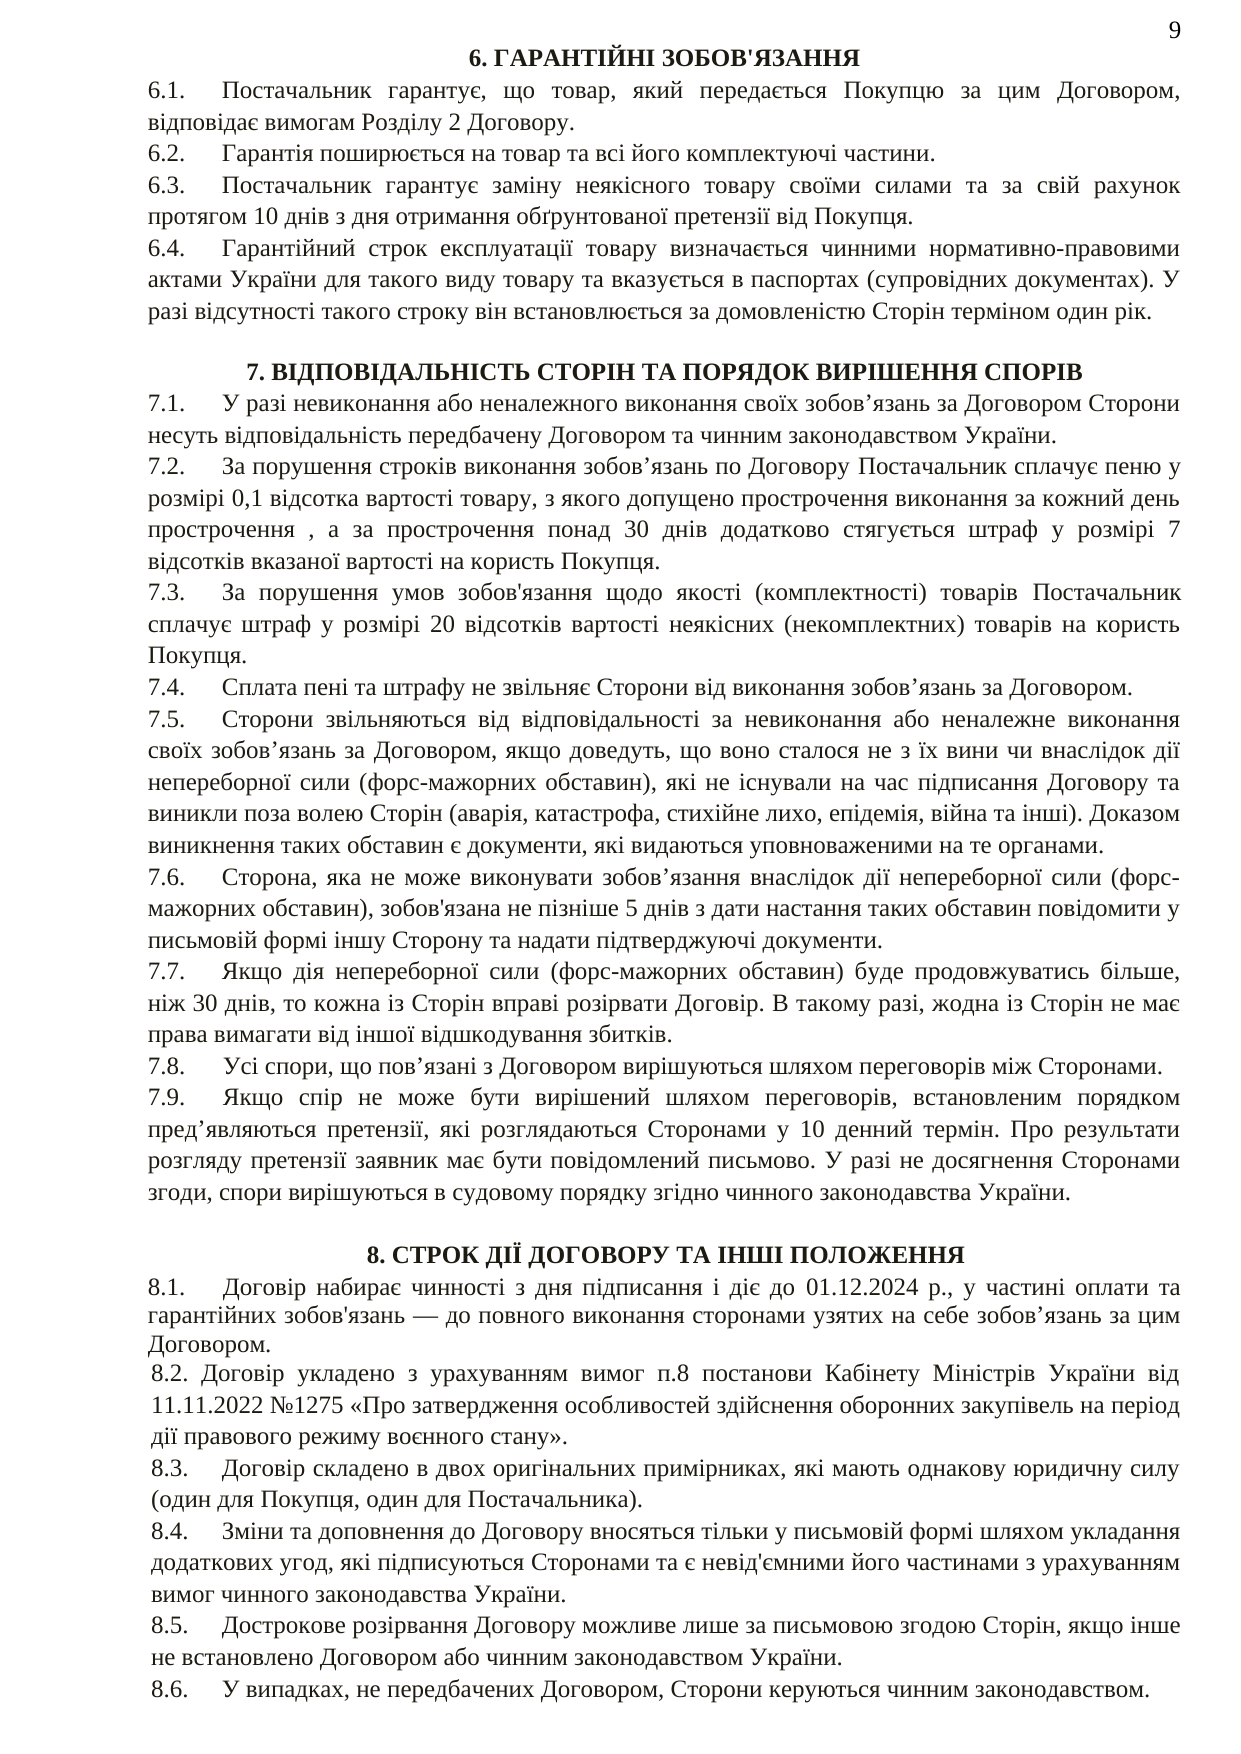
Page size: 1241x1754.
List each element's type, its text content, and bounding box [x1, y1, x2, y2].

text 6.4. Гарантійний строк експлуатації товару визначається чинними нормативно-правовими актами України для такого виду товару та вказується в паспортах (супровідних документах). У разі відсутності такого строку він встановлюється за домовленістю Сторін терміном один рік. [148, 233, 1181, 325]
text 8.1. Договір набирає чинності з дня підписання і діє до 01.12.2024 р., у частині оплати та гарантійних зобов'язань — до повного виконання сторонами узятих на себе зобов’язань за цим Договором. [148, 1272, 1181, 1358]
text 7.7. Якщо дія непереборної сили (форс-мажорних обставин) буде продовжуватись більше, ніж 30 днів, то кожна із Сторін вправі розірвати Договір. В такому разі, жодна із Сторін не має права вимагати від іншої відшкодування збитків. [148, 956, 1181, 1048]
text 7.5. Сторони звільняються від відповідальності за невиконання або неналежне виконання своїх зобов’язань за Договором, якщо доведуть, що воно сталося не з їх вини чи внаслідок дії непереборної сили (форс-мажорних обставин), які не існували на час підписання Договору та виникли поза волею Сторін (аварія, катастрофа, стихійне лихо, епідемія, війна та інші). Доказом виникнення таких обставин є документи, які видаються уповноваженими на те органами. [148, 704, 1181, 859]
text 6.2. Гарантія поширюється на товар та всі його комплектуючі частини. [148, 138, 1181, 167]
text 7. ВІДПОВІДАЛЬНІСТЬ СТОРІН ТА ПОРЯДОК ВИРІШЕННЯ СПОРІВ [148, 357, 1181, 385]
text 8.3. Договір складено в двох оригінальних примірниках, які мають однакову юридичну силу (один для Покупця, один для Постачальника). [151, 1453, 1181, 1513]
text 6.3. Постачальник гарантує заміну неякісного товару своїми силами та за свій рахунок протягом 10 днів з дня отримання обґрунтованої претензії від Покупця. [148, 170, 1181, 230]
text 6. ГАРАНТІЙНІ ЗОБОВ'ЯЗАННЯ [148, 43, 1181, 72]
text 7.1. У разі невиконання або неналежного виконання своїх зобов’язань за Договором Сторони несуть відповідальність передбачену Договором та чинним законодавством України. [148, 388, 1181, 448]
text 7.6. Сторона, яка не може виконувати зобов’язання внаслідок дії непереборної сили (форс-мажорних обставин), зобов'язана не пізніше 5 днів з дати настання таких обставин повідомити у письмовій формі іншу Сторону та надати підтверджуючі документи. [148, 862, 1181, 953]
text 7.8. Усі спори, що пов’язані з Договором вирішуються шляхом переговорів між Сторонами. [148, 1051, 1181, 1080]
text 8.5. Дострокове розірвання Договору можливе лише за письмовою згодою Сторін, якщо інше не встановлено Договором або чинним законодавством України. [151, 1611, 1181, 1671]
text 7.3. За порушення умов зобов'язання щодо якості (комплектності) товарів Постачальник сплачує штраф у розмірі 20 відсотків вартості неякісних (некомплектних) товарів на користь Покупця. [148, 577, 1181, 669]
text 6.1. Постачальник гарантує, що товар, який передається Покупцю за цим Договором, відповідає вимогам Розділу 2 Договору. [148, 75, 1181, 135]
text 8.2. Договір укладено з урахуванням вимог п.8 постанови Кабінету Міністрів України від 11.11.2022 №1275 «Про затвердження особливостей здійснення оборонних закупівель на період дії правового режиму воєнного стану». [151, 1358, 1181, 1450]
text 7.4. Сплата пені та штрафу не звільняє Сторони від виконання зобов’язань за Договором. [148, 672, 1181, 701]
text 7.9. Якщо спір не може бути вирішений шляхом переговорів, встановленим порядком пред’являються претензії, які розглядаються Сторонами у 10 денний термін. Про результати розгляду претензії заявник має бути повідомлений письмово. У разі не досягнення Сторонами згоди, спори вирішуються в судовому порядку згідно чинного законодавства України. [148, 1082, 1181, 1206]
text 8.4. Зміни та доповнення до Договору вносяться тільки у письмовій формі шляхом укладання додаткових угод, які підписуються Сторонами та є невід'ємними його частинами з урахуванням вимог чинного законодавства України. [151, 1516, 1181, 1608]
text 7.2. За порушення строків виконання зобов’язань по Договору Постачальник сплачує пеню у розмірі 0,1 відсотка вартості товару, з якого допущено прострочення виконання за кожний день прострочення , а за прострочення понад 30 днів додатково стягується штраф у розмірі 7 відсотків вказаної вартості на користь Покупця. [148, 451, 1181, 575]
text 8.6. У випадках, не передбачених Договором, Сторони керуються чинним законодавством. [151, 1674, 1181, 1702]
text 8. СТРОК ДІЇ ДОГОВОРУ ТА ІНШІ ПОЛОЖЕННЯ [151, 1240, 1181, 1269]
